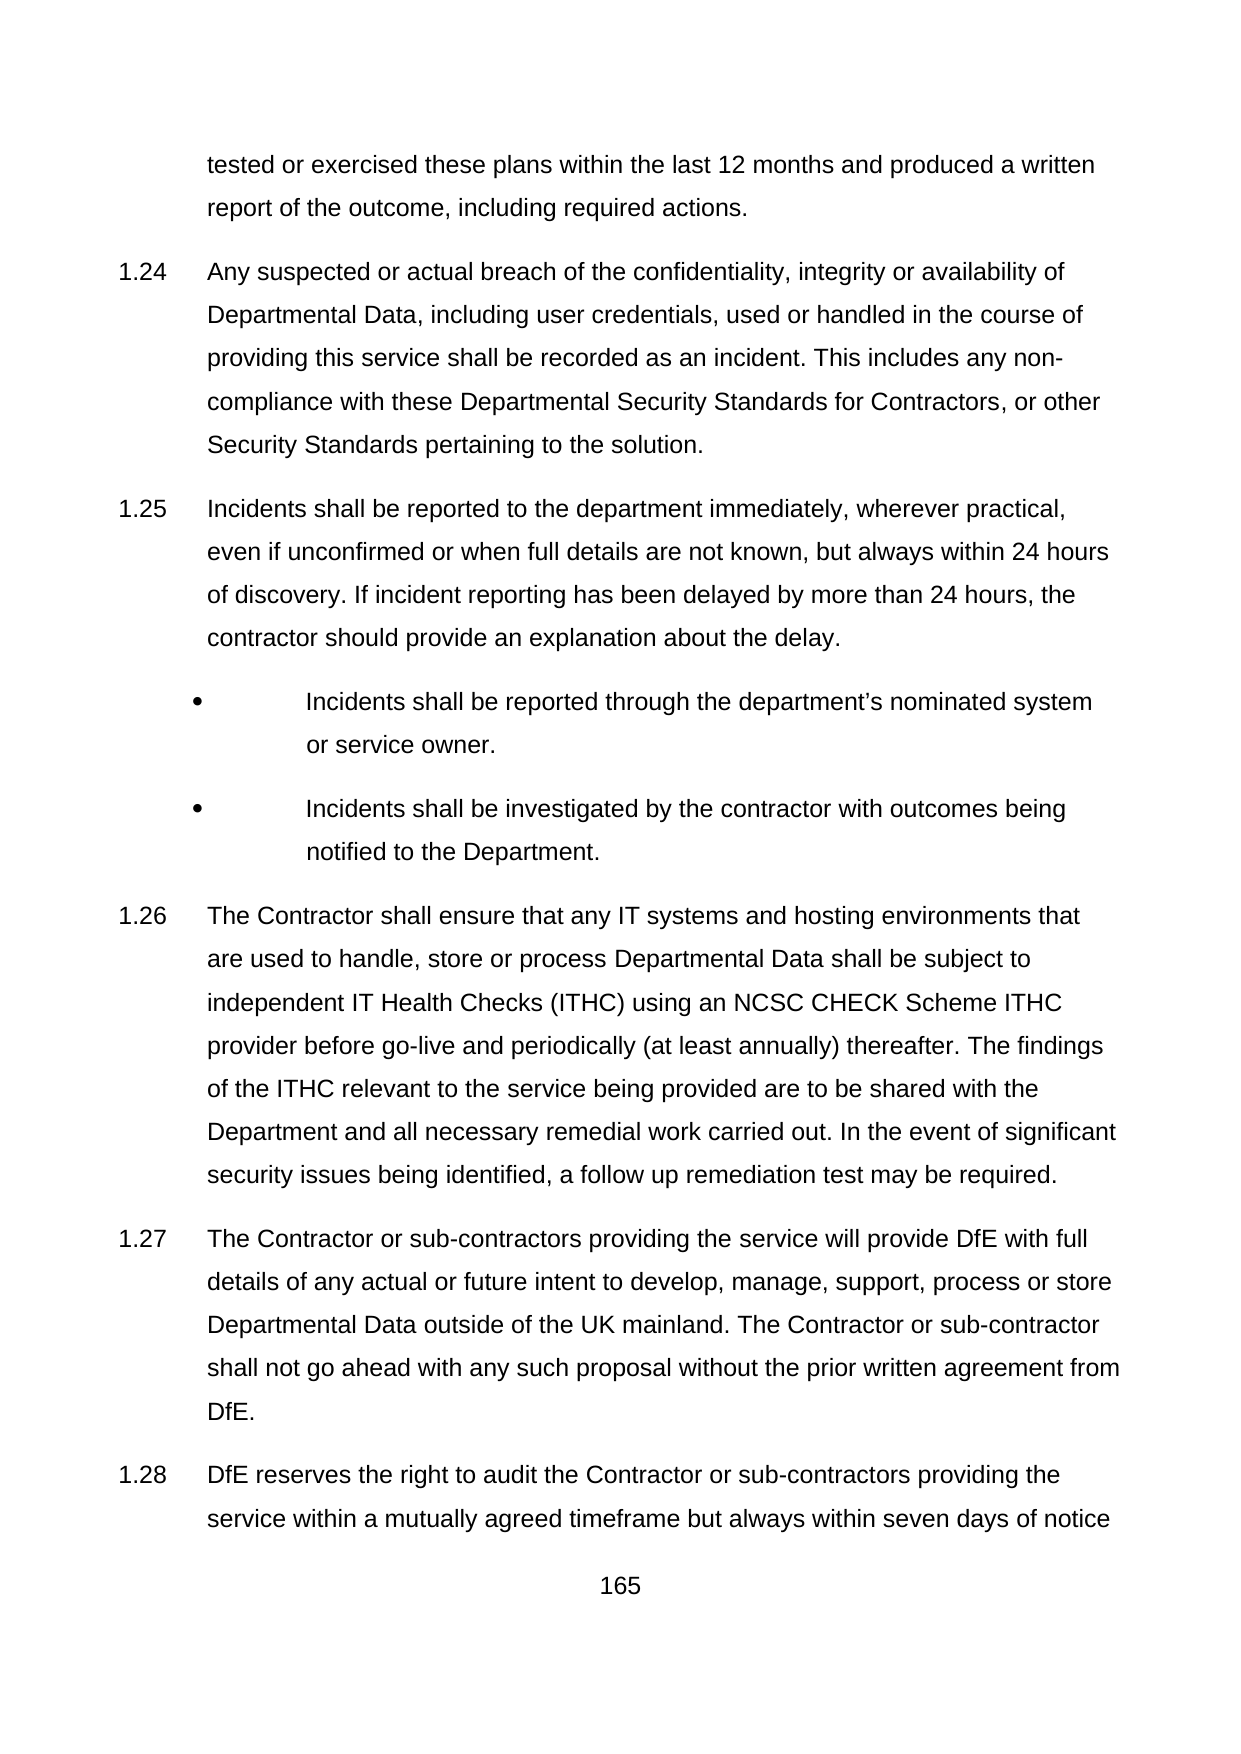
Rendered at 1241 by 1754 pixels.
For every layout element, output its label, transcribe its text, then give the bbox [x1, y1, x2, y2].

text The Contractor or sub-contractors providing the service will provide DfE with full details of any actual or future intent to develop, manage, support, process or store Departmental Data outside of the UK mainland. The Contractor or sub-contractor shall not go ahead with any such proposal without the prior written agreement from DfE. [118, 1224, 1122, 1425]
text Any suspected or actual breach of the confidentiality, integrity or availability of Departmental Data, including user credentials, used or handled in the course of providing this service shall be recorded as an incident. This includes any non-compliance with these Departmental Security Standards for Contractors, or other Security Standards pertaining to the solution. [118, 257, 1122, 458]
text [118, 1460, 1122, 1532]
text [118, 150, 1122, 222]
text Incidents shall be investigated by the contractor with outcomes being notified to the Department. [193, 794, 1122, 866]
text Incidents shall be reported to the department immediately, wherever practical, even if unconfirmed or when full details are not known, but always within 24 hours of discovery. If incident reporting has been delayed by more than 24 hours, the contractor should provide an explanation about the delay. [118, 493, 1122, 652]
text Incidents shall be reported through the department’s nominated system or service owner. [193, 687, 1122, 759]
text The Contractor shall ensure that any IT systems and hosting environments that are used to handle, store or process Departmental Data shall be subject to independent IT Health Checks (ITHC) using an NCSC CHECK Scheme ITHC provider before go-live and periodically (at least annually) thereafter. The findings of the ITHC relevant to the service being provided are to be shared with the Department and all necessary remedial work carried out. In the event of significant security issues being identified, a follow up remediation test may be required. [118, 901, 1122, 1189]
